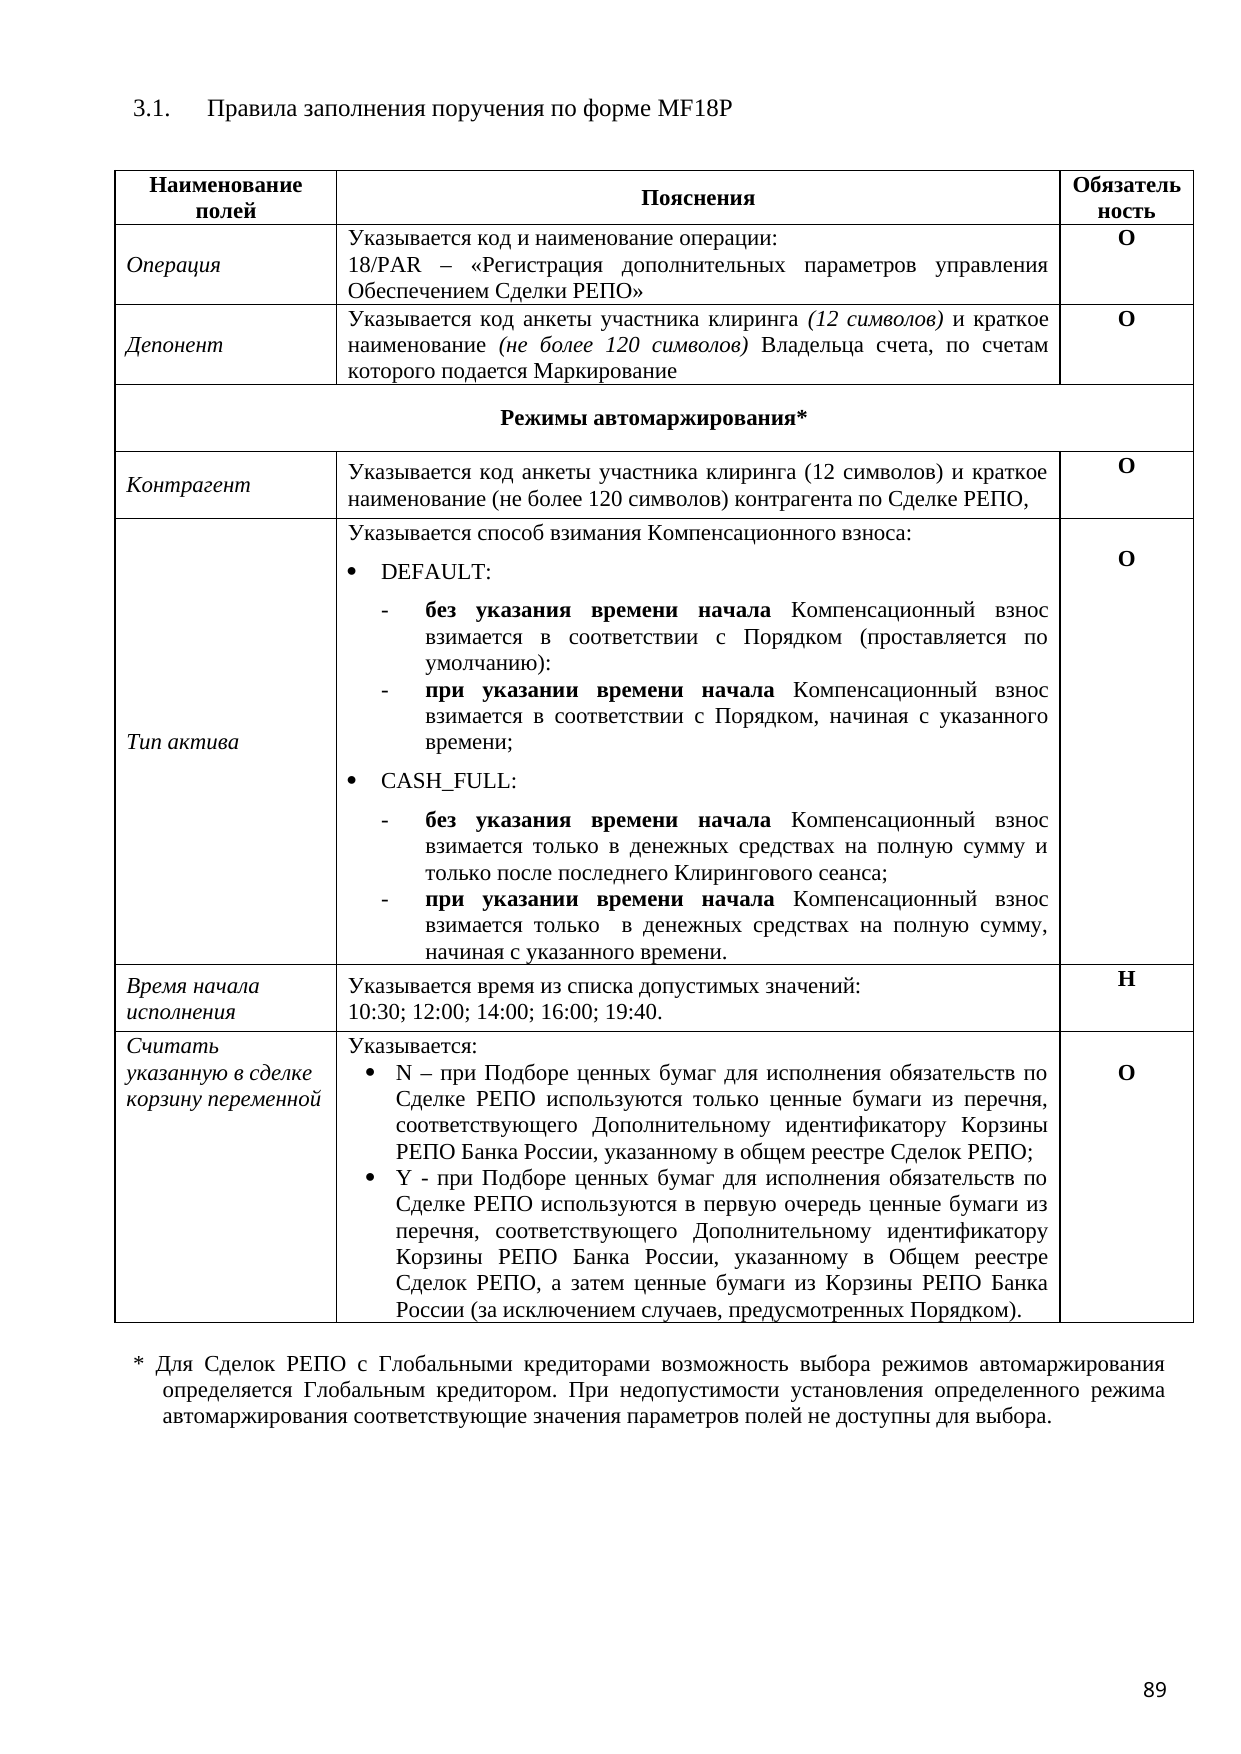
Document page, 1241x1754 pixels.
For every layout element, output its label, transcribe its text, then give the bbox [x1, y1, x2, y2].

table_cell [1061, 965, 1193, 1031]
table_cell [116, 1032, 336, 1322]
list Правила заполнения поручения по форме MF18P [133, 93, 1167, 122]
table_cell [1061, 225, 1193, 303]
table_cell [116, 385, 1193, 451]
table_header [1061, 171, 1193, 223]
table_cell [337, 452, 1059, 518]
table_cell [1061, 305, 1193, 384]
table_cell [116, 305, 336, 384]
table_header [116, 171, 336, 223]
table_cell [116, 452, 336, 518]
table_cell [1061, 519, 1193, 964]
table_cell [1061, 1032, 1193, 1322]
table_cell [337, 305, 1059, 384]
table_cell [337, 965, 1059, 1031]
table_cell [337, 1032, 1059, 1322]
text * Для Сделок РЕПО с Глобальными кредиторами возможность выбора режимов автомаржирования определяется Глобальным кредитором. При недопустимости установления определенного режима автомаржирования соответствующие значения параметров полей не доступны для выбора. [133, 1349, 1167, 1429]
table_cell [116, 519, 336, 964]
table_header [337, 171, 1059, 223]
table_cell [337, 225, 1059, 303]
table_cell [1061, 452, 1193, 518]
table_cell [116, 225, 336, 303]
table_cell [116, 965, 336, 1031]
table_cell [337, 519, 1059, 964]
